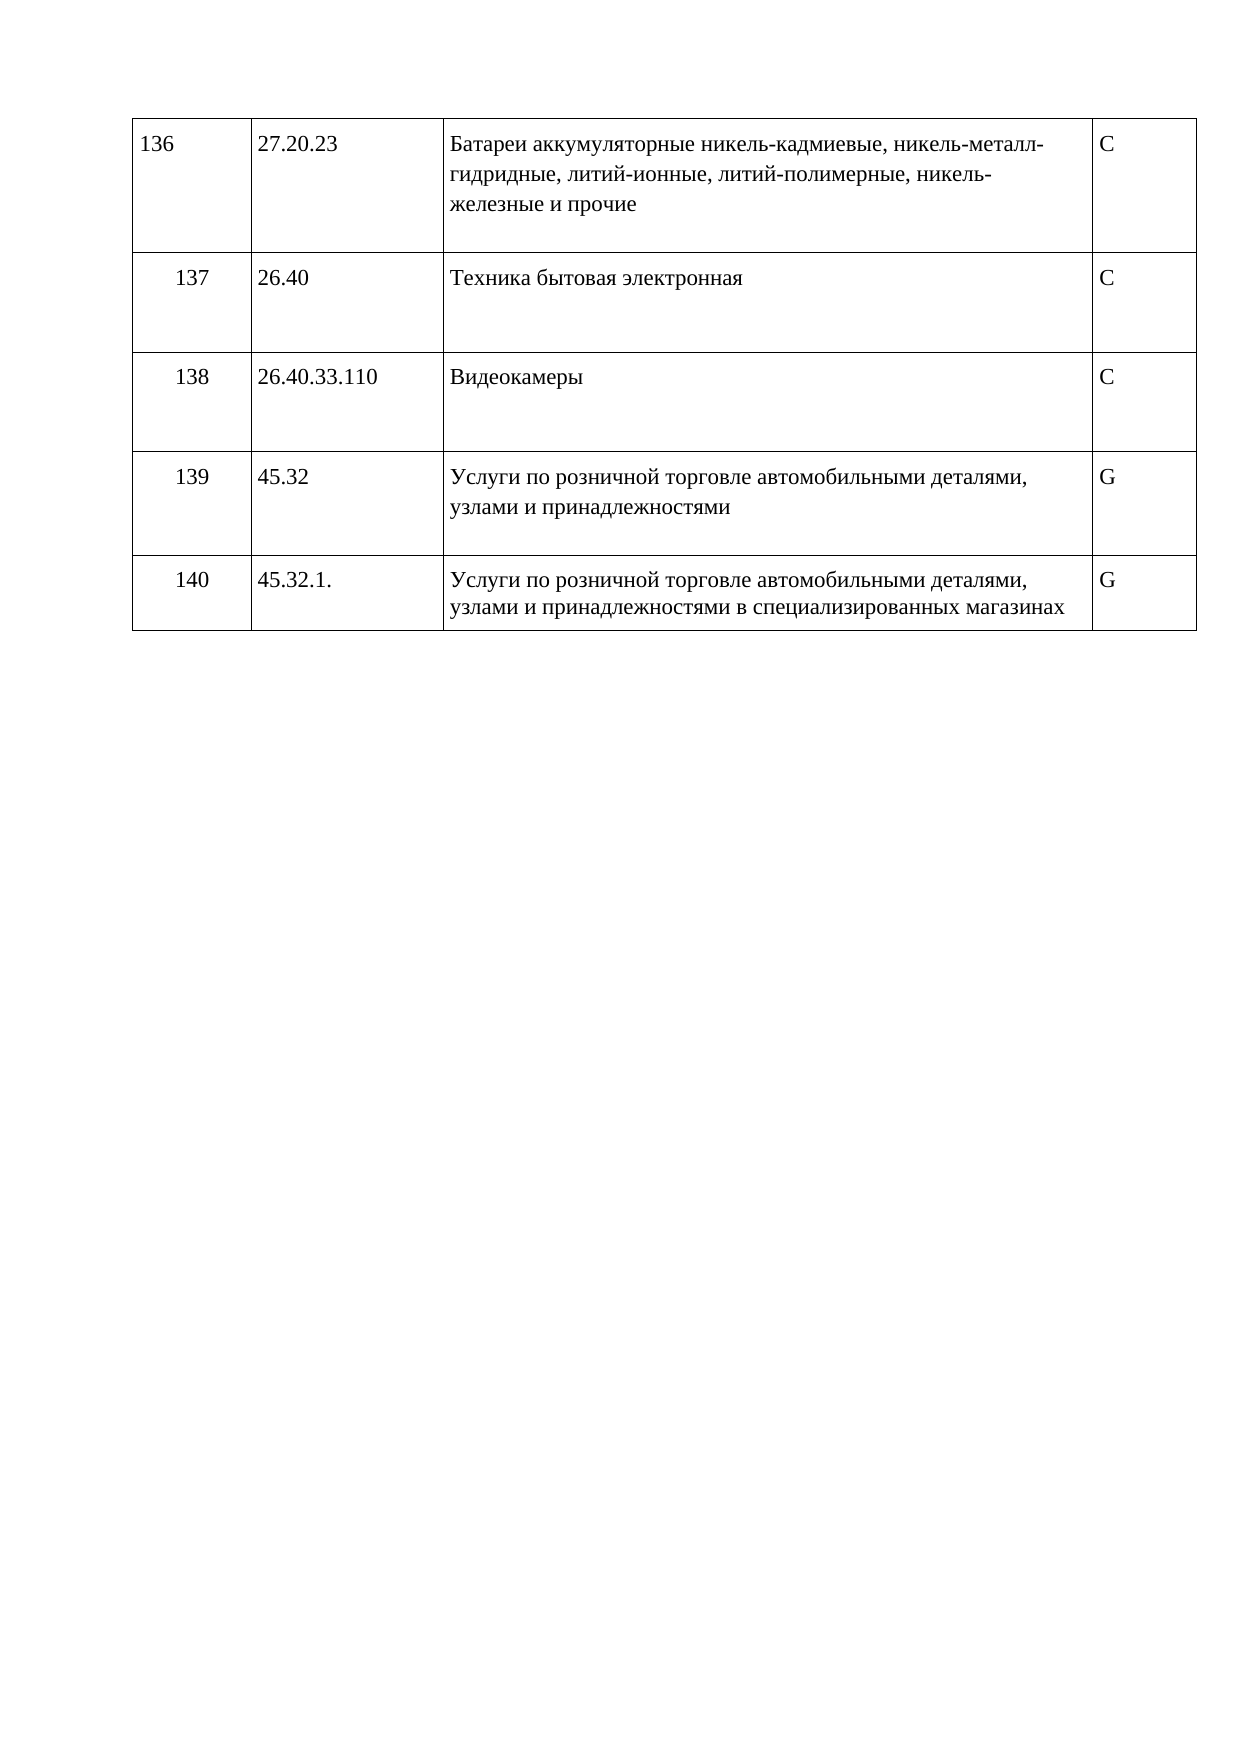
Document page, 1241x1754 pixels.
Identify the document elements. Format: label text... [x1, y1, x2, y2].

table_cell 45.32.1. [252, 556, 443, 630]
table_cell Видеокамеры [444, 353, 1092, 451]
table_cell 27.20.23 [252, 119, 443, 252]
table_cell 139 [133, 452, 251, 555]
table_cell G [1093, 452, 1196, 555]
table_cell 137 [133, 253, 251, 352]
table_cell С [1093, 353, 1196, 451]
table_cell Услуги по розничной торговле автомобильными деталями, узлами и принадлежностями [444, 452, 1092, 555]
table_cell С [1093, 253, 1196, 352]
table_cell Услуги по розничной торговле автомобильными деталями, узлами и принадлежностями в специализированных магазинах [444, 556, 1092, 630]
table_cell G [1093, 556, 1196, 630]
table_cell 136 [133, 119, 251, 252]
table_cell 26.40 [252, 253, 443, 352]
table_cell 45.32 [252, 452, 443, 555]
table_cell 140 [133, 556, 251, 630]
table_cell 26.40.33.110 [252, 353, 443, 451]
table_cell 138 [133, 353, 251, 451]
table_cell Батареи аккумуляторные никель-кадмиевые, никель-металл-гидридные, литий-ионные, литий-полимерные, никель-железные и прочие [444, 119, 1092, 252]
table_cell Техника бытовая электронная [444, 253, 1092, 352]
table_cell С [1093, 119, 1196, 252]
